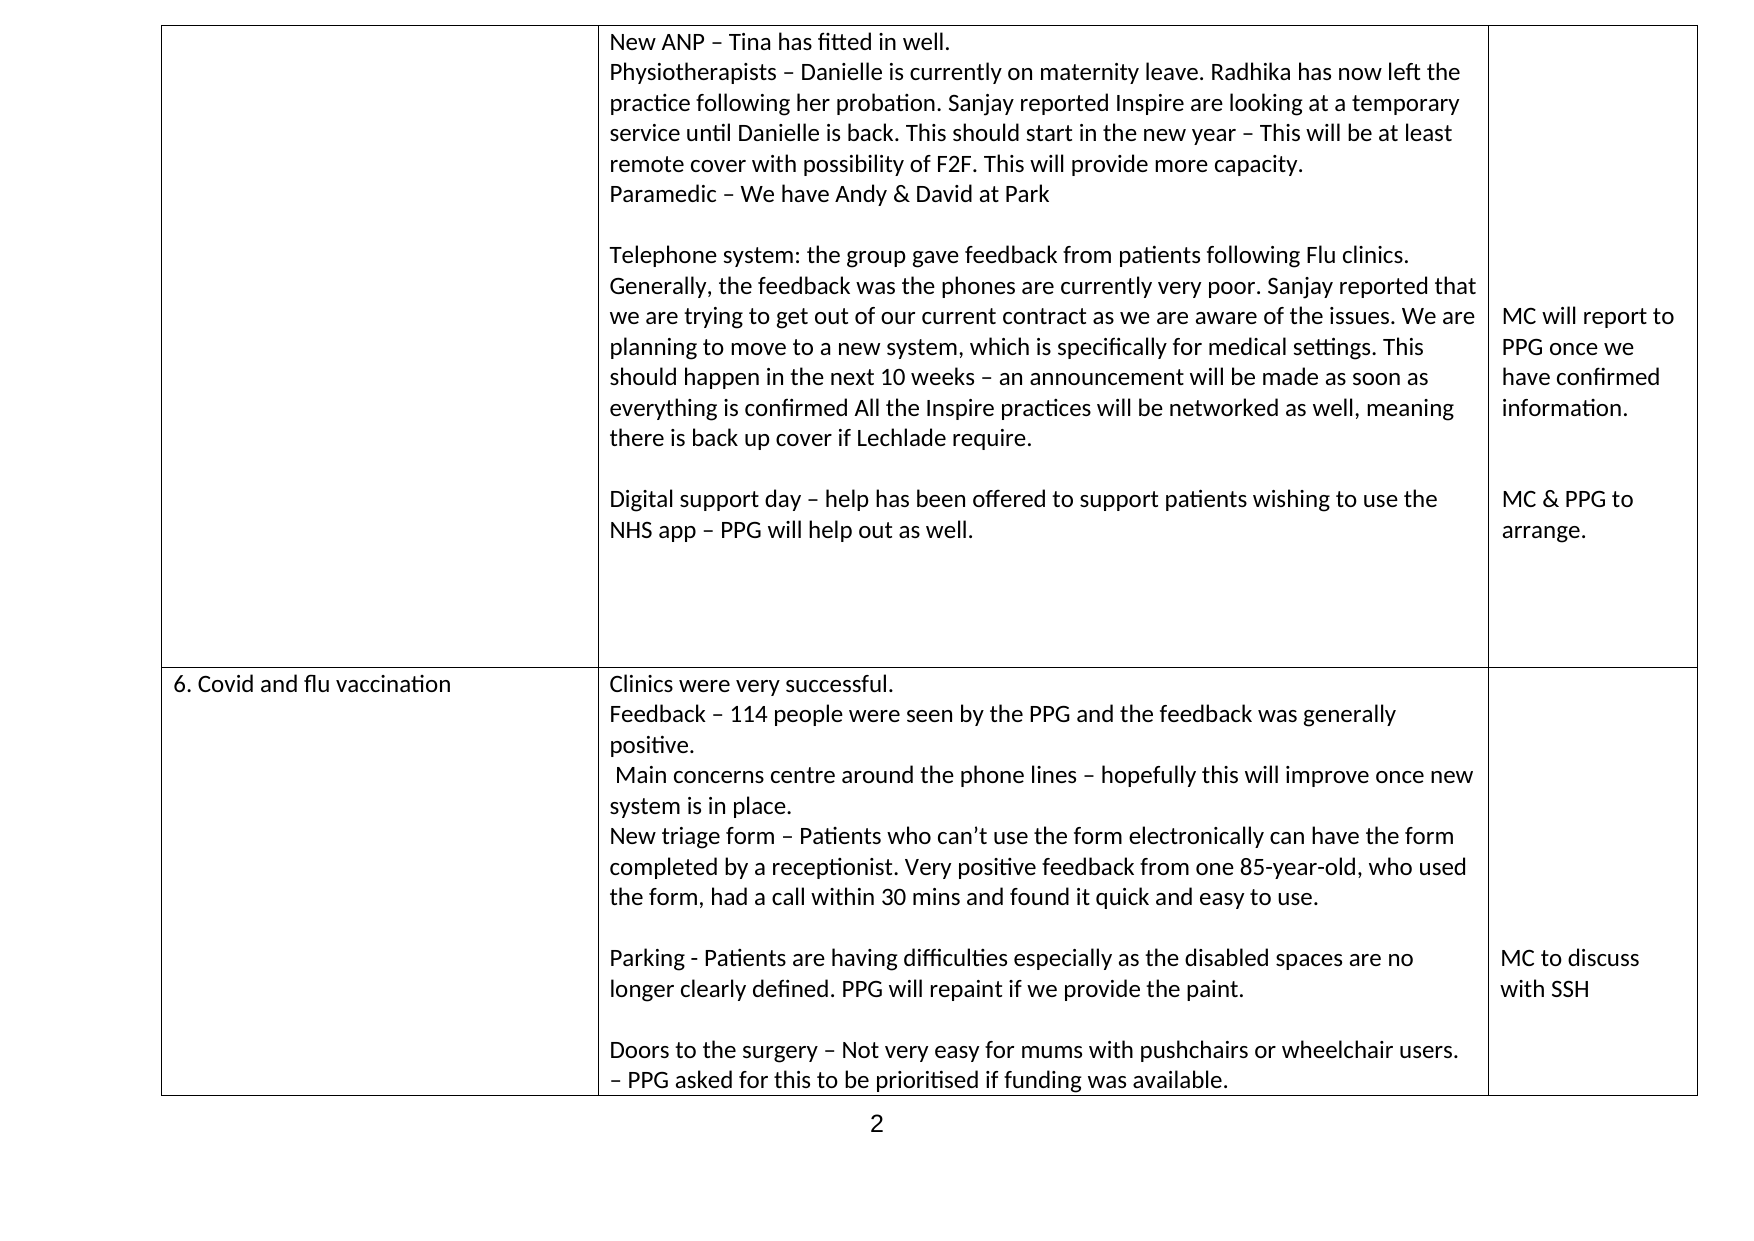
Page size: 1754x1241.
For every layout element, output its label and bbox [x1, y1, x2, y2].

table_cell [1489, 26, 1697, 667]
table_cell [162, 26, 598, 667]
table_cell [1489, 668, 1697, 1095]
table_cell [599, 668, 1488, 1095]
table_cell [162, 668, 598, 1095]
table_cell [599, 26, 1488, 667]
